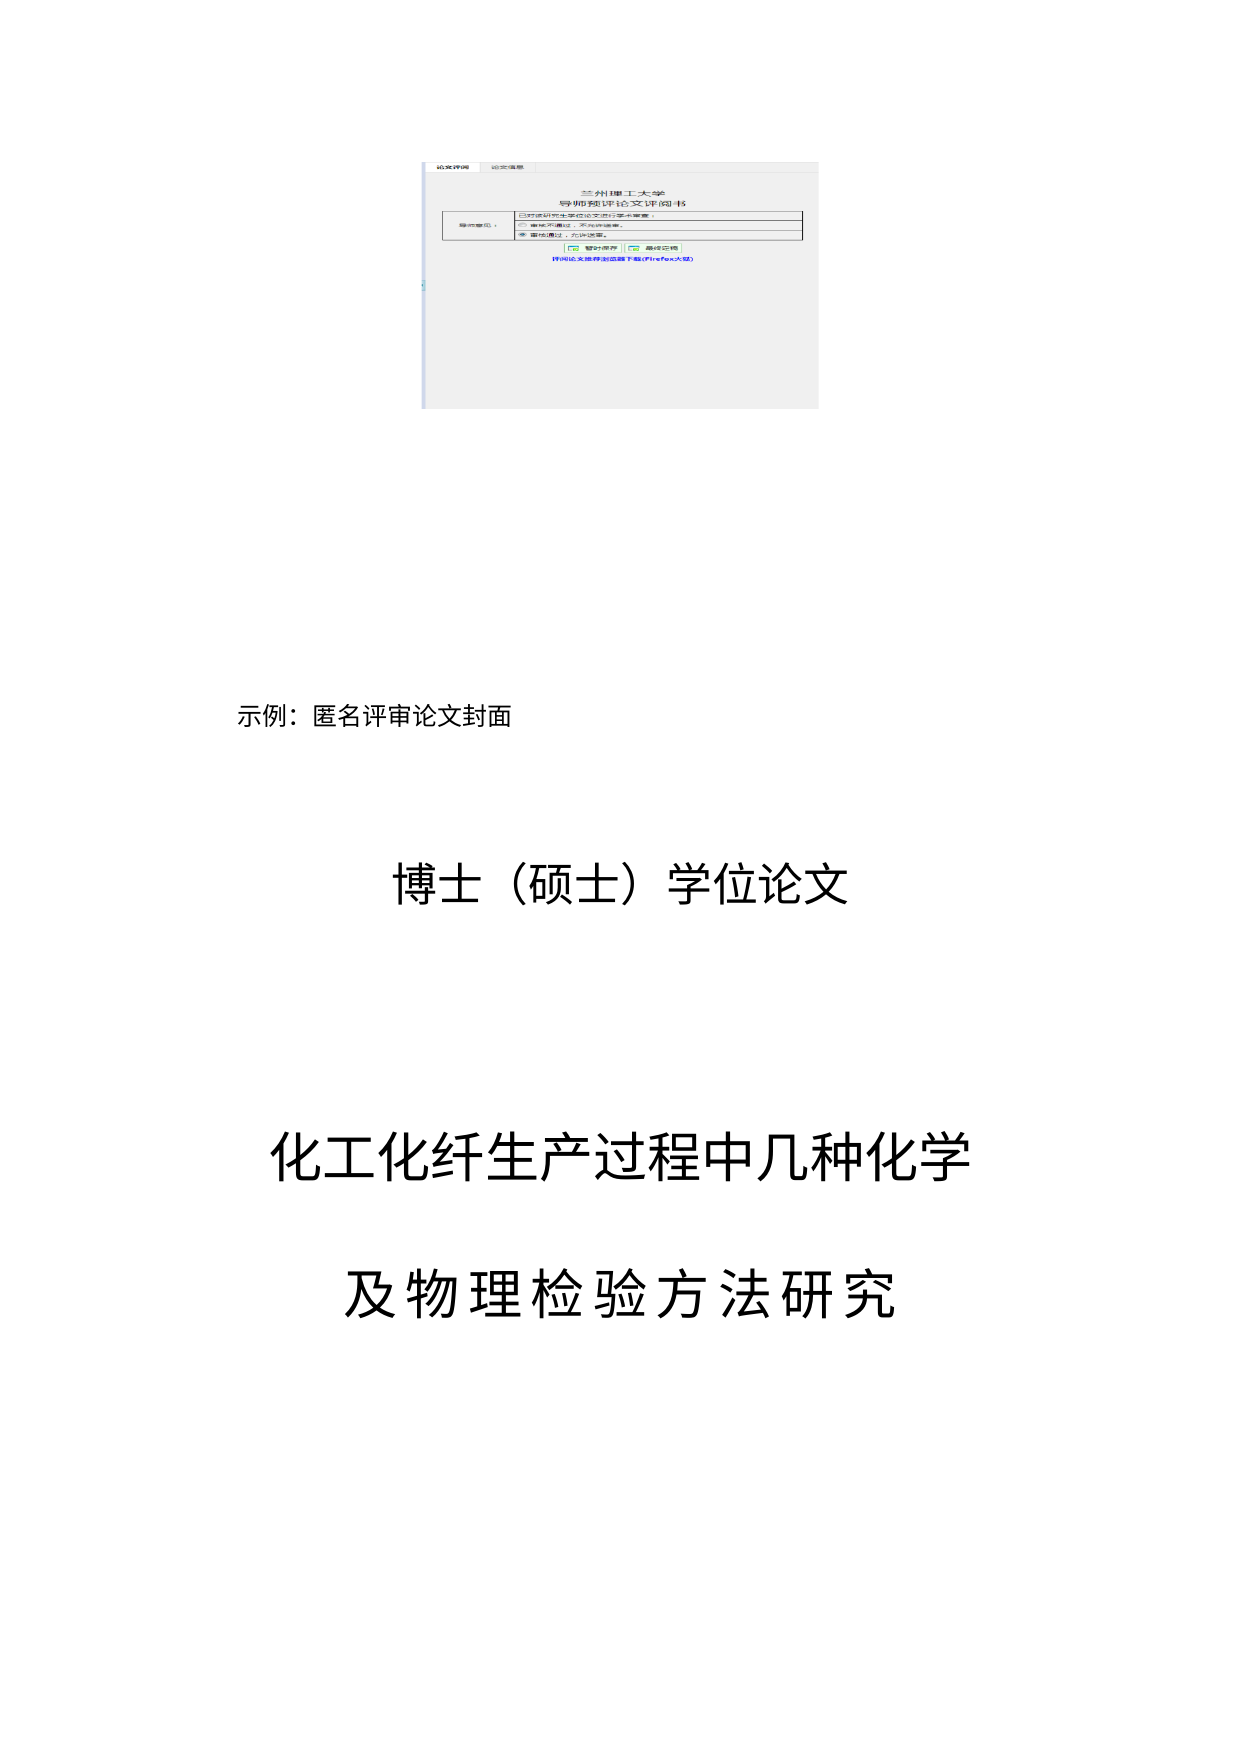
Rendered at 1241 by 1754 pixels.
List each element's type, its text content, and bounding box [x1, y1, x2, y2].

text 化工化纤生产过程中几种化学 [187, 1105, 1053, 1203]
picture [421, 162, 819, 409]
text 博士（硕士）学位论文 [187, 833, 1053, 931]
text 示例：匿名评审论文封面 [187, 682, 1053, 747]
text 及物理检验方法研究 [187, 1242, 1053, 1339]
